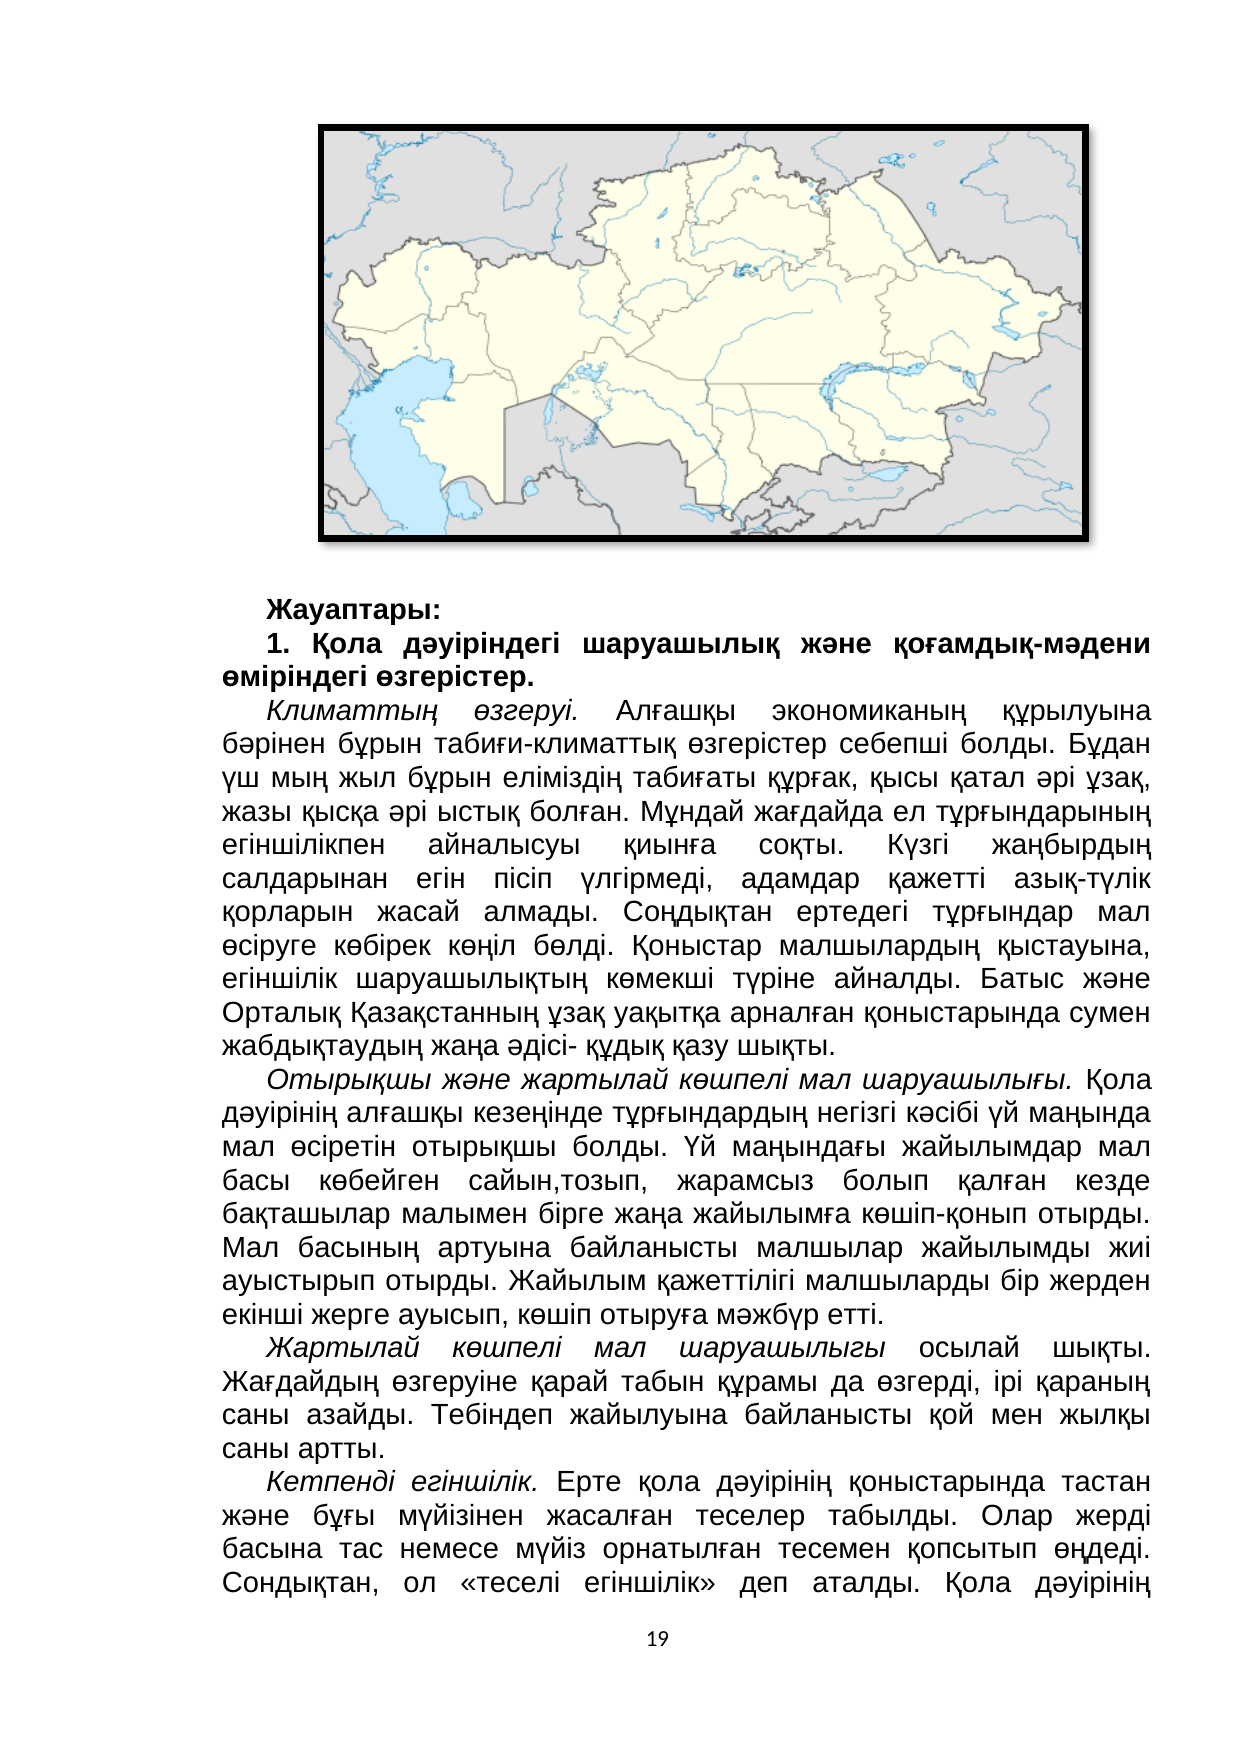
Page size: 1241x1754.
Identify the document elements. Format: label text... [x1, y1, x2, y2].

text Климаттың өзгеруі. Алғашқы экономиканың құрылуына бәрінен бұрын табиғи-климаттық өзгерістер себепші болды. Бұдан үш мың жыл бұрын еліміздің табиғаты құрғак, қысы қатал әрі ұзақ, жазы қысқа әрі ыстық болған. Мұндай жағдайда ел тұрғындарының егіншілікпен айналысуы қиынға соқты. Күзгі жаңбырдың салдарынан егін пісіп үлгірмеді, адамдар қажетті азық-түлік қорларын жасай алмады. Соңдықтан ертедегі тұрғындар мал өсіруге көбірек көңіл бөлді. Қоныстар малшылардың қыстауына, егіншілік шаруашылықтың көмекші түріне айналды. Батыс және Орталық Қазақстанның ұзақ уақытқа арналған қоныстарында сумен жабдықтаудың жаңа әдісі- құдық қазу шықты. [222, 693, 1152, 1062]
list Жауаптары: [222, 592, 1152, 626]
picture [324, 131, 1082, 535]
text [222, 1464, 1152, 1599]
text Жартылай көшпелі мал шаруашылыгы осылай шықты. Жағдайдың өзгеруіне қарай табын құрамы да өзгерді, ірі қараның саны азайды. Тебіндеп жайылуына байланысты қой мен жылқы саны артты. [222, 1330, 1152, 1464]
text 1. Қола дәуіріндегі шаруашылық және қоғамдық-мәдени өміріндегі өзгерістер. [222, 626, 1152, 693]
text Отырықшы және жартылай көшпелі мал шаруашылығы. Қола дәуірінің алғашқы кезеңінде тұрғындардың негізгі кәсібі үй маңында мал өсіретін отырықшы болды. Үй маңындағы жайылымдар мал басы көбейген сайын,тозып, жарамсыз болып қалған кезде бақташылар малымен бірге жаңа жайылымға көшіп-қонып отырды. Мал басының артуына байланысты малшылар жайылымды жиі ауыстырып отырды. Жайылым қажеттілігі малшыларды бір жерден екінші жерге ауысып, көшіп отыруға мәжбүр етті. [222, 1062, 1152, 1330]
